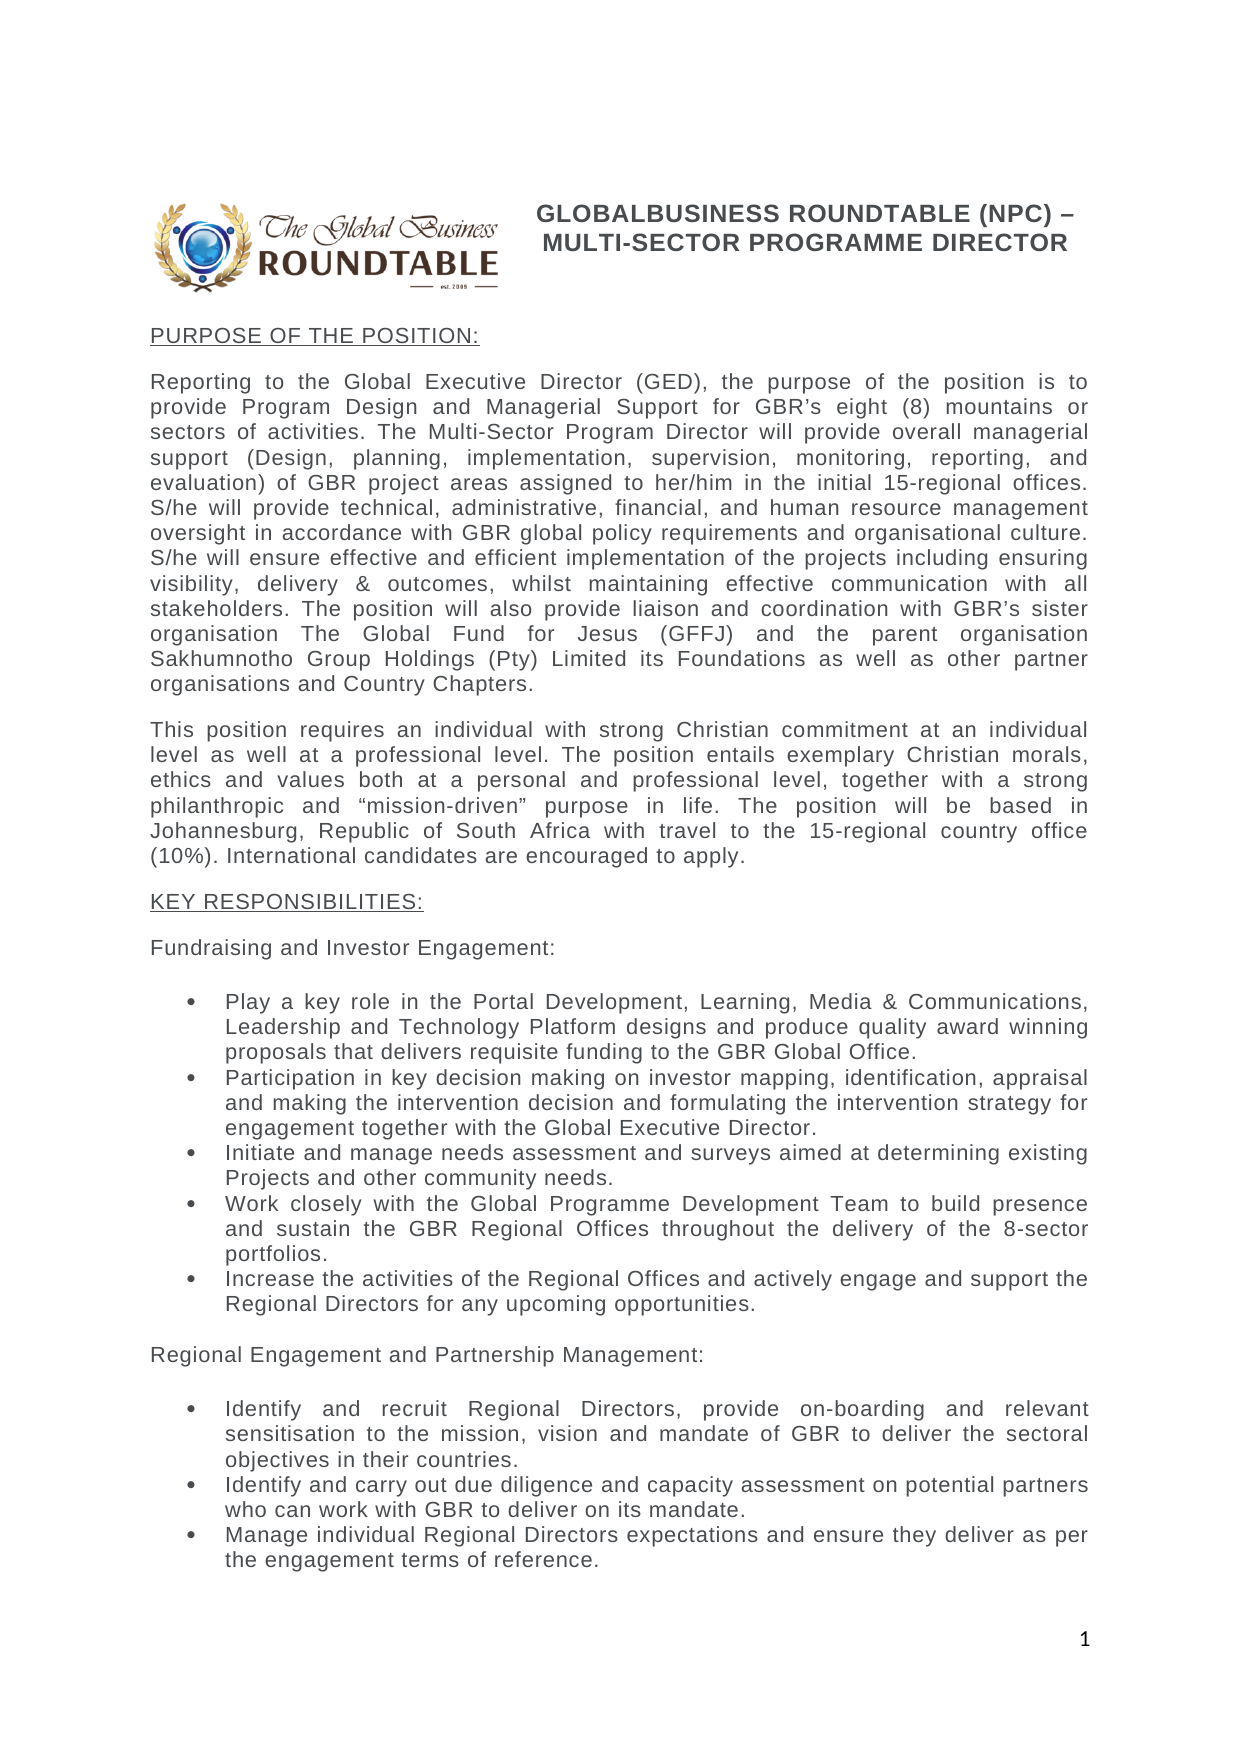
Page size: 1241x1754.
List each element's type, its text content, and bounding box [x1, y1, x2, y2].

list Identify and recruit Regional Directors, provide on-boarding and relevant sensitisation to the mission, vision and mandate of GBR to deliver the sectoral objectives in their countries. [187, 1396, 1090, 1472]
list Play a key role in the Portal Development, Learning, Media & Communications, Leadership and Technology Platform designs and produce quality award winning proposals that delivers requisite funding to the GBR Global Office. [187, 989, 1090, 1064]
text Reporting to the Global Executive Director (GED), the purpose of the position is to provide Program Design and Managerial Support for GBR’s eight (8) mountains or sectors of activities. The Multi-Sector Program Director will provide overall managerial support (Design, planning, implementation, supervision, monitoring, reporting, and evaluation) of GBR project areas assigned to her/him in the initial 15-regional offices. S/he will provide technical, administrative, financial, and human resource management oversight in accordance with GBR global policy requirements and organisational culture. S/he will ensure effective and efficient implementation of the projects including ensuring visibility, delivery & outcomes, whilst maintaining effective communication with all stakeholders. The position will also provide liaison and coordination with GBR’s sister organisation The Global Fund for Jesus (GFFJ) and the parent organisation Sakhumnotho Group Holdings (Pty) Limited its Foundations as well as other partner organisations and Country Chapters. [150, 369, 1090, 696]
text This position requires an individual with strong Christian commitment at an individual level as well at a professional level. The position entails exemplary Christian morals, ethics and values both at a personal and professional level, together with a strong philanthropic and “mission-driven” purpose in life. The position will be based in Johannesburg, Republic of South Africa with travel to the 15-regional country office (10%). International candidates are encouraged to apply. [150, 717, 1090, 868]
list Identify and carry out due diligence and capacity assessment on potential partners who can work with GBR to deliver on its mandate. [187, 1472, 1090, 1522]
text Regional Engagement and Partnership Management: [150, 1342, 1090, 1367]
list Initiate and manage needs assessment and surveys aimed at determining existing Projects and other community needs. [187, 1140, 1090, 1191]
text Fundraising and Investor Engagement: [150, 934, 1090, 960]
list Manage individual Regional Directors expectations and ensure they deliver as per the engagement terms of reference. [187, 1522, 1090, 1573]
text GLOBALBUSINESS ROUNDTABLE (NPC) – MULTI-SECTOR PROGRAMME DIRECTOR [502, 199, 1090, 257]
list Increase the activities of the Regional Offices and actively engage and support the Regional Directors for any upcoming opportunities. [187, 1266, 1090, 1317]
picture [150, 198, 502, 296]
list Work closely with the Global Programme Development Team to build presence and sustain the GBR Regional Offices throughout the delivery of the 8-sector portfolios. [187, 1191, 1090, 1266]
list Participation in key decision making on investor mapping, identification, appraisal and making the intervention decision and formulating the intervention strategy for engagement together with the Global Executive Director. [187, 1064, 1090, 1140]
text PURPOSE OF THE POSITION: [150, 323, 1090, 348]
text KEY RESPONSIBILITIES: [150, 889, 1090, 914]
